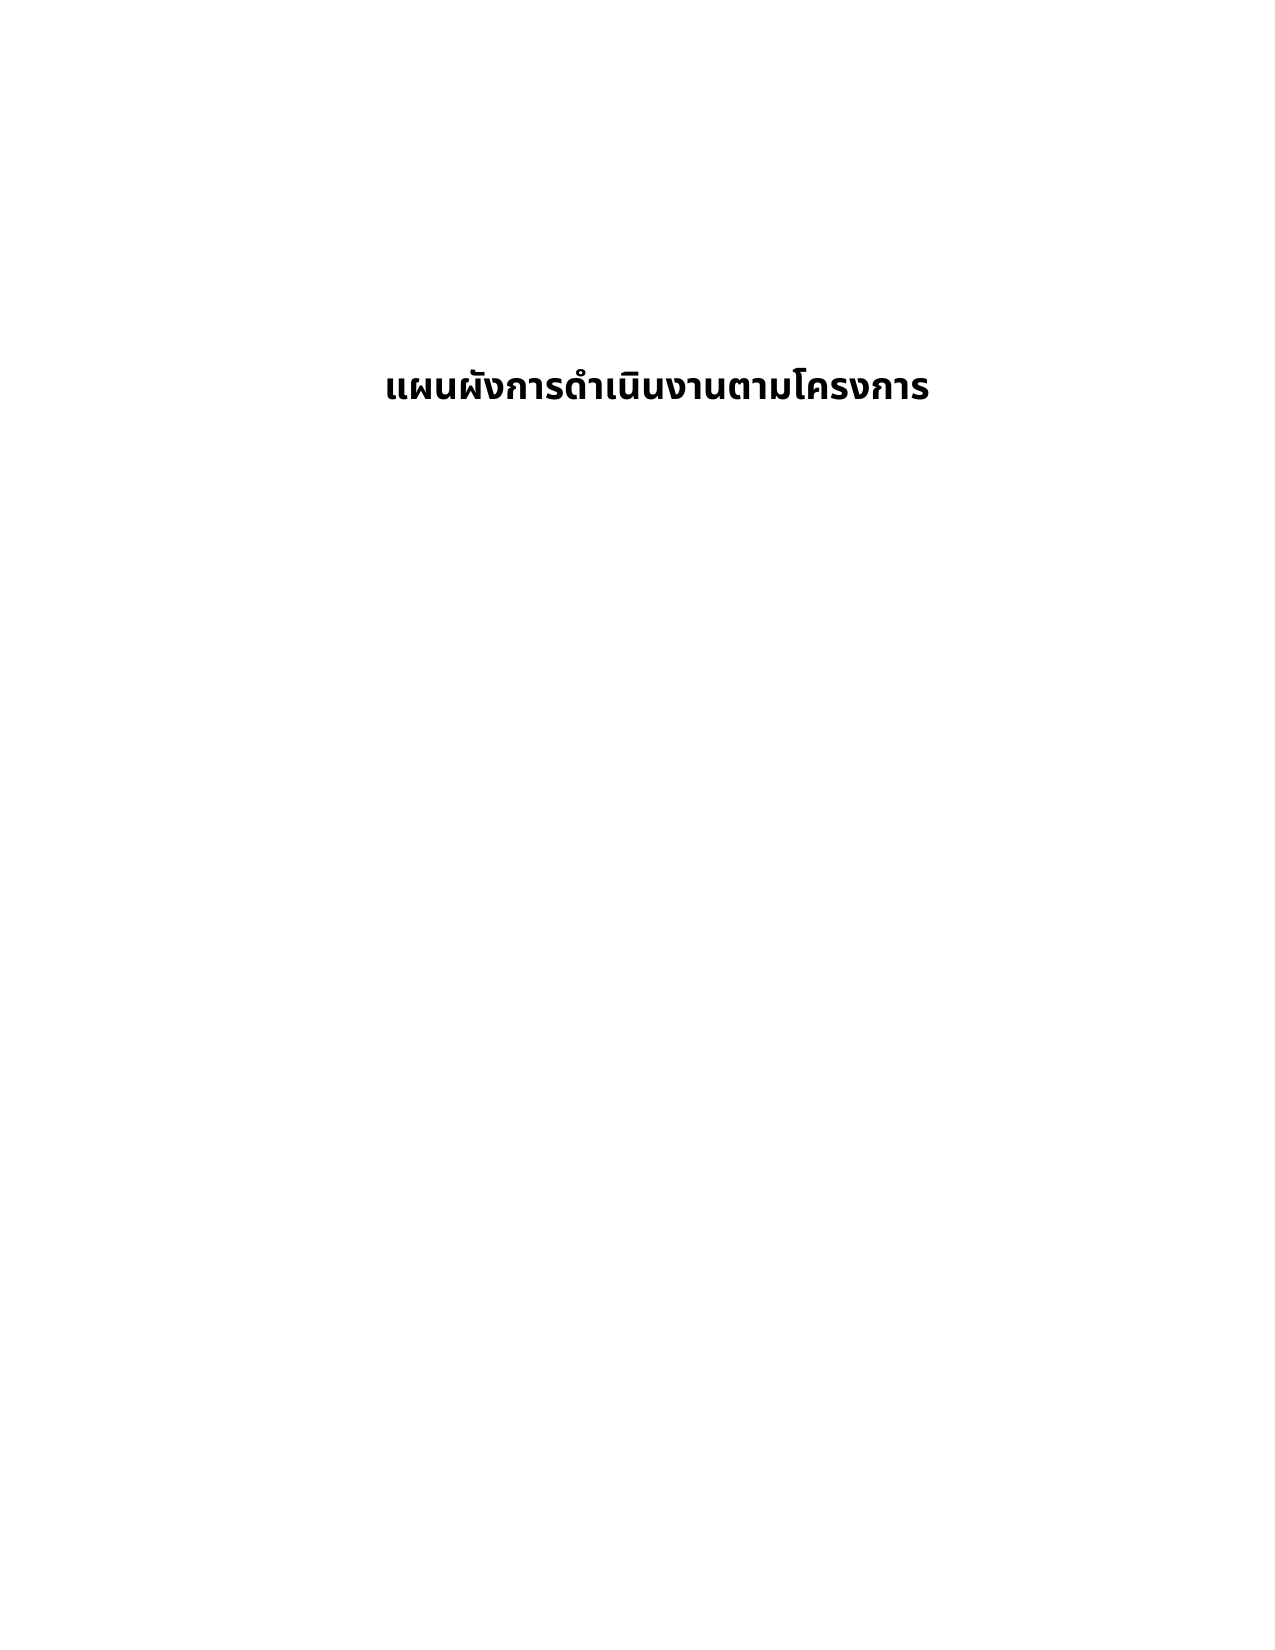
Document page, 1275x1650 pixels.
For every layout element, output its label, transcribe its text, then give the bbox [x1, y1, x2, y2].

text แผนผังการดำเนินงานตามโครงการ [162, 360, 1152, 417]
